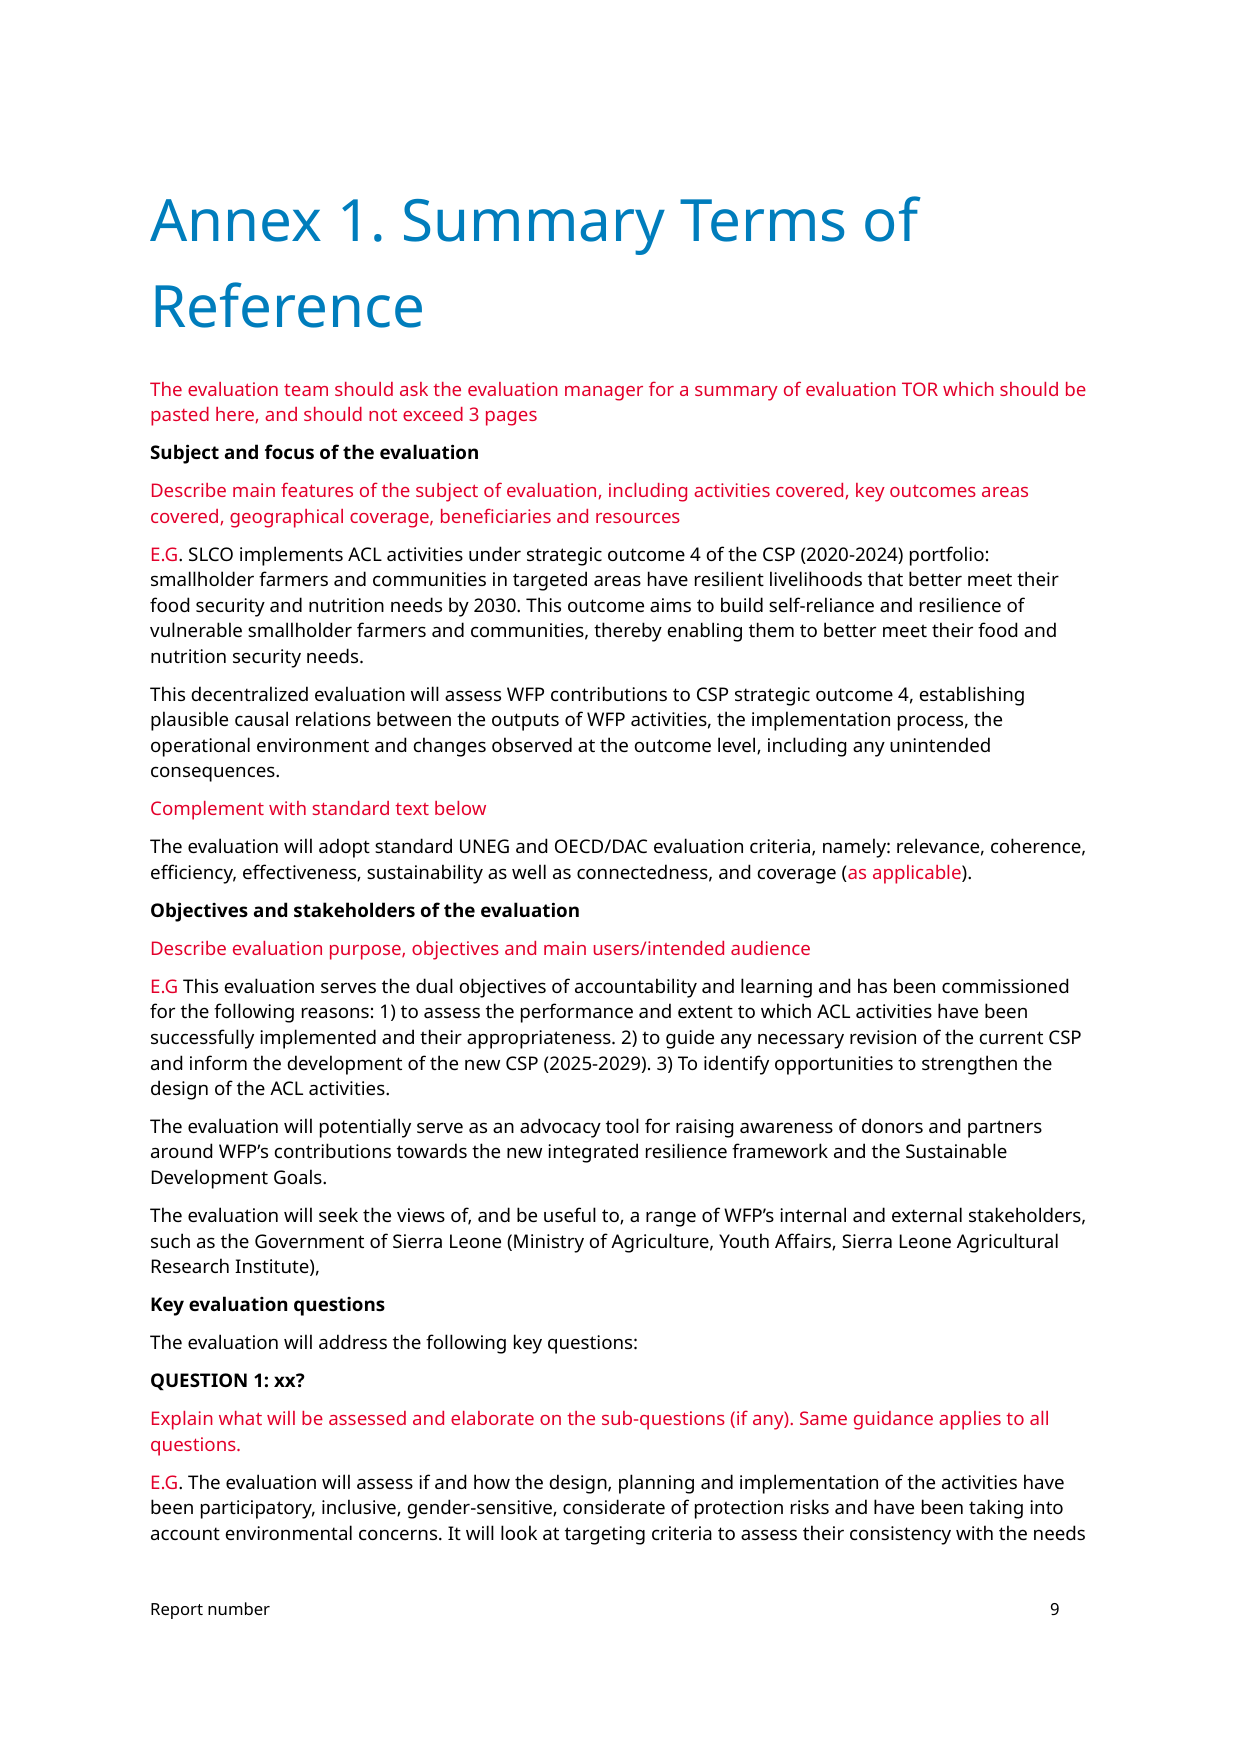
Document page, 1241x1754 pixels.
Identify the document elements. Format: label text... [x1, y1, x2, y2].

text The evaluation team should ask the evaluation manager for a summary of evaluation TOR which should be pasted here, and should not exceed 3 pages [150, 376, 1090, 427]
text Key evaluation questions [150, 1291, 1090, 1317]
text E.G. SLCO implements ACL activities under strategic outcome 4 of the CSP (2020-2024) portfolio: smallholder farmers and communities in targeted areas have resilient livelihoods that better meet their food security and nutrition needs by 2030. This outcome aims to build self-reliance and resilience of vulnerable smallholder farmers and communities, thereby enabling them to better meet their food and nutrition security needs. [150, 541, 1090, 668]
text E.G This evaluation serves the dual objectives of accountability and learning and has been commissioned for the following reasons: 1) to assess the performance and extent to which ACL activities have been successfully implemented and their appropriateness. 2) to guide any necessary revision of the current CSP and inform the development of the new CSP (2025-2029). 3) To identify opportunities to strengthen the design of the ACL activities. [150, 973, 1090, 1101]
text Subject and focus of the evaluation [150, 439, 1090, 465]
subtitle Annex 1. Summary Terms of Reference [150, 179, 1090, 344]
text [150, 1469, 1090, 1546]
text The evaluation will seek the views of, and be useful to, a range of WFP’s internal and external stakeholders, such as the Government of Sierra Leone (Ministry of Agriculture, Youth Affairs, Sierra Leone Agricultural Research Institute), [150, 1202, 1090, 1279]
text Describe evaluation purpose, objectives and main users/intended audience [150, 935, 1090, 961]
text The evaluation will address the following key questions: [150, 1329, 1090, 1355]
text QUESTION 1: xx? [150, 1367, 1090, 1393]
text Complement with standard text below [150, 796, 1090, 821]
text Describe main features of the subject of evaluation, including activities covered, key outcomes areas covered, geographical coverage, beneficiaries and resources [150, 477, 1090, 528]
text Explain what will be assessed and elaborate on the sub-questions (if any). Same guidance applies to all questions. [150, 1406, 1090, 1457]
text The evaluation will adopt standard UNEG and OECD/DAC evaluation criteria, namely: relevance, coherence, efficiency, effectiveness, sustainability as well as connectedness, and coverage (as applicable). [150, 834, 1090, 885]
text Objectives and stakeholders of the evaluation [150, 897, 1090, 923]
text This decentralized evaluation will assess WFP contributions to CSP strategic outcome 4, establishing plausible causal relations between the outputs of WFP activities, the implementation process, the operational environment and changes observed at the outcome level, including any unintended consequences. [150, 681, 1090, 783]
text The evaluation will potentially serve as an advocacy tool for raising awareness of donors and partners around WFP’s contributions towards the new integrated resilience framework and the Sustainable Development Goals. [150, 1113, 1090, 1190]
